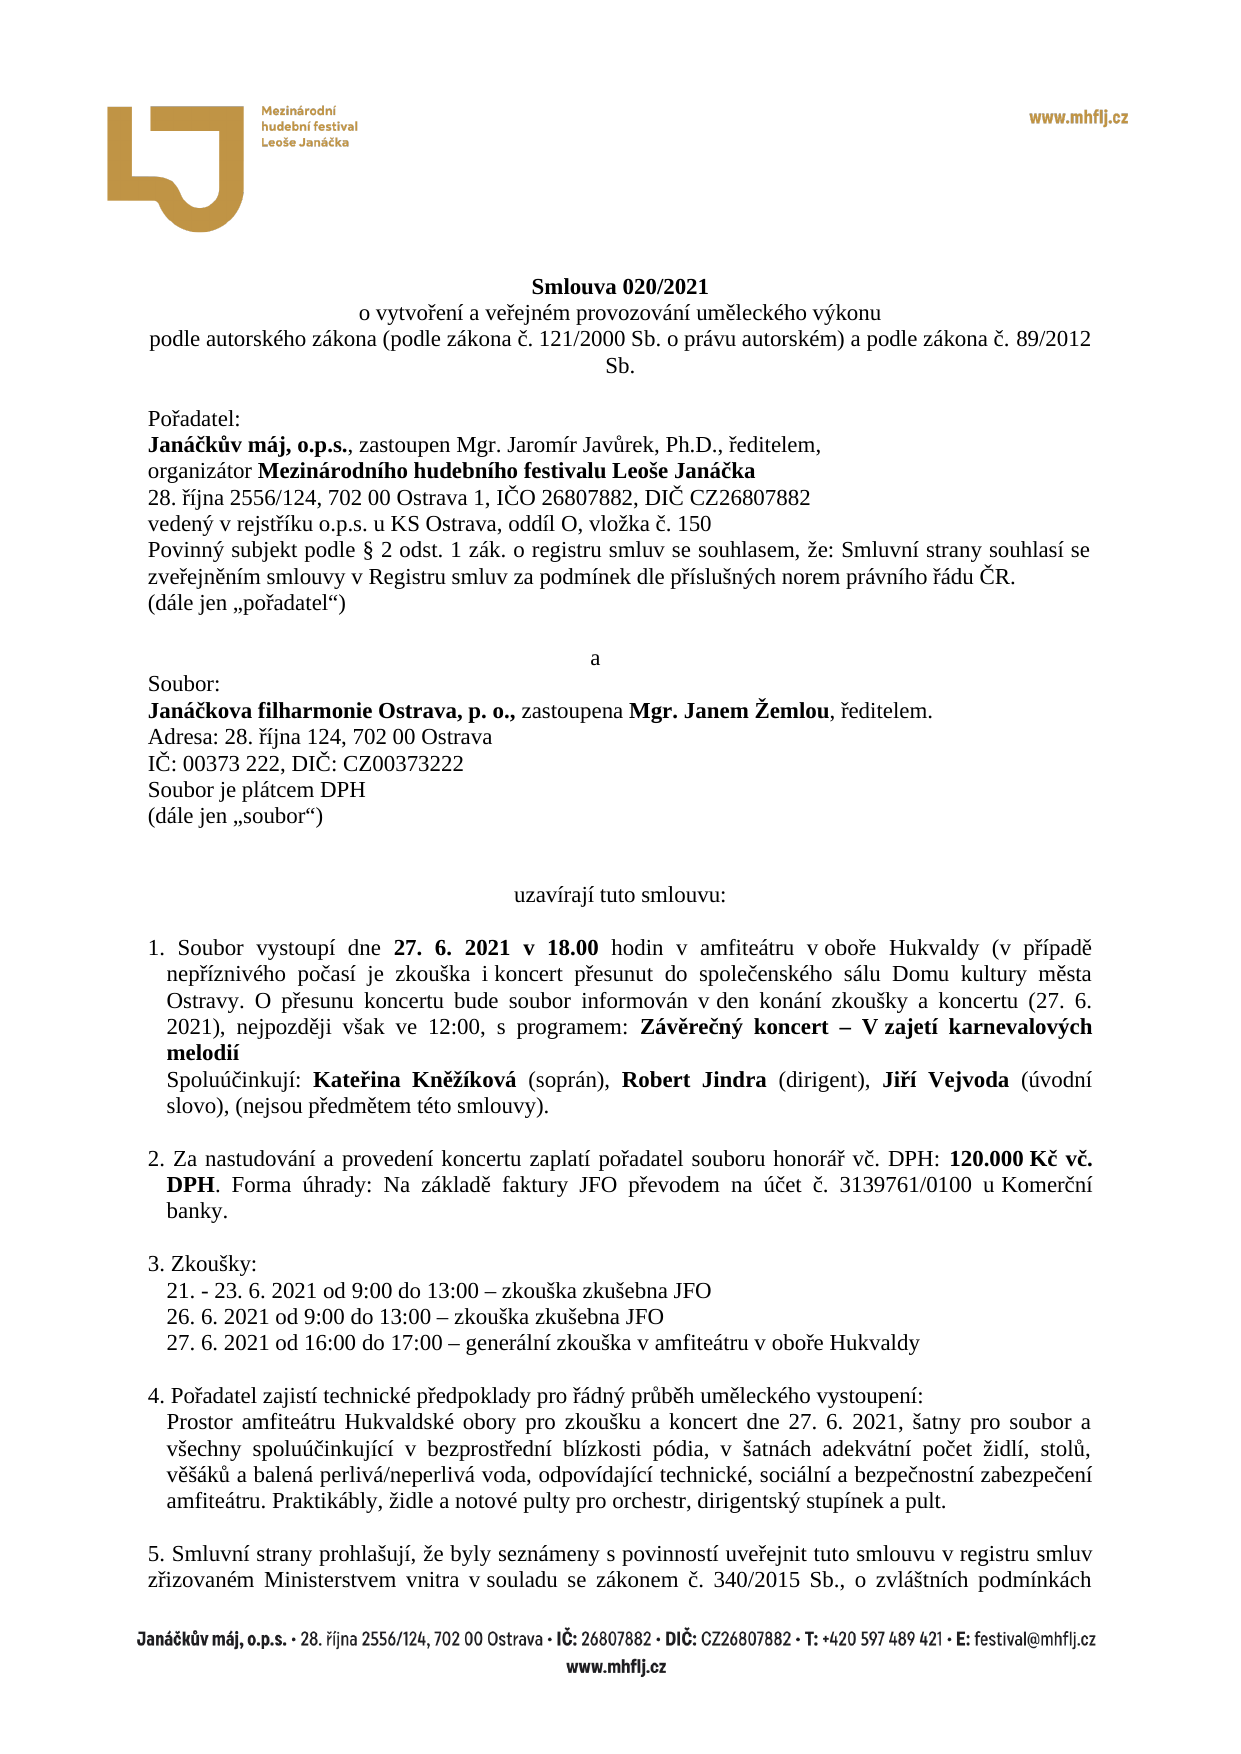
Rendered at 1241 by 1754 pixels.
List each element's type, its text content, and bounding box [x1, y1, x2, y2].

text uzavírají tuto smlouvu: [148, 881, 1093, 908]
text Pořadatel: Janáčkův máj, o.p.s., zastoupen Mgr. Jaromír Javůrek, Ph.D., ředitelem, [148, 404, 1093, 457]
text Adresa: 28. října 124, 702 00 Ostrava [148, 723, 1093, 749]
text Prostor amfiteátru Hukvaldské obory pro zkoušku a koncert dne 27. 6. 2021, šatny pro soubor a všechny spoluúčinkující v bezprostřední blízkosti pódia, v šatnách adekvátní počet židlí, stolů, věšáků a balená perlivá/neperlivá voda, odpovídající technické, sociální a bezpečnostní zabezpečení amfiteátru. Praktikábly, židle a notové pulty pro orchestr, dirigentský stupínek a pult. [166, 1408, 1093, 1514]
text 2. Za nastudování a provedení koncertu zaplatí pořadatel souboru honorář vč. DPH: 120.000 Kč vč. DPH. Forma úhrady: Na základě faktury JFO převodem na účet č. 3139761/0100 u Komerční banky. [148, 1145, 1093, 1224]
text Povinný subjekt podle § 2 odst. 1 zák. o registru smluv se souhlasem, že: Smluvní strany souhlasí se zveřejněním smlouvy v Registru smluv za podmínek dle příslušných norem právního řádu ČR. [148, 536, 1093, 589]
picture [118, 1599, 1194, 1690]
text IČ: 00373 222, DIČ: CZ00373222 [148, 749, 1093, 776]
text a [148, 644, 1093, 671]
picture [88, 88, 1147, 244]
text 3. Zkoušky: [148, 1250, 1093, 1277]
text vedený v rejstříku o.p.s. u KS Ostrava, oddíl O, vložka č. 150 [148, 510, 1093, 536]
text Soubor je plátcem DPH [148, 776, 1093, 802]
text Soubor: Janáčkova filharmonie Ostrava, p. o., zastoupena Mgr. Janem Žemlou, ředitelem. [148, 671, 1093, 723]
text 26. 6. 2021 od 9:00 do 13:00 – zkouška zkušebna JFO [166, 1303, 1093, 1329]
text 4. Pořadatel zajistí technické předpoklady pro řádný průběh uměleckého vystoupení: [148, 1382, 1093, 1408]
text 27. 6. 2021 od 16:00 do 17:00 – generální zkouška v amfiteátru v oboře Hukvaldy [166, 1329, 1093, 1356]
text (dále jen „soubor“) [148, 802, 1093, 829]
text organizátor Mezinárodního hudebního festivalu Leoše Janáčka [148, 457, 1093, 484]
text o vytvoření a veřejném provozování uměleckého výkonu [148, 299, 1093, 326]
text (dále jen „pořadatel“) [148, 589, 1093, 615]
text Spoluúčinkují: Kateřina Kněžíková (soprán), Robert Jindra (dirigent), Jiří Vejvoda (úvodní slovo), (nejsou předmětem této smlouvy). [166, 1066, 1093, 1118]
text podle autorského zákona (podle zákona č. 121/2000 Sb. o právu autorském) a podle zákona č. 89/2012 Sb. [148, 326, 1093, 378]
text Smlouva 020/2021 [148, 273, 1093, 299]
text 28. října 2556/124, 702 00 Ostrava 1, IČO 26807882, DIČ CZ26807882 [148, 484, 1093, 510]
text 1. Soubor vystoupí dne 27. 6. 2021 v 18.00 hodin v amfiteátru v oboře Hukvaldy (v případě nepříznivého počasí je zkouška i koncert přesunut do společenského sálu Domu kultury města Ostravy. O přesunu koncertu bude soubor informován v den konání zkoušky a koncertu (27. 6. 2021), nejpozději však ve 12:00, s programem: Závěrečný koncert – V zajetí karnevalových melodií [148, 934, 1093, 1066]
text 21. - 23. 6. 2021 od 9:00 do 13:00 – zkouška zkušebna JFO [166, 1277, 1093, 1303]
